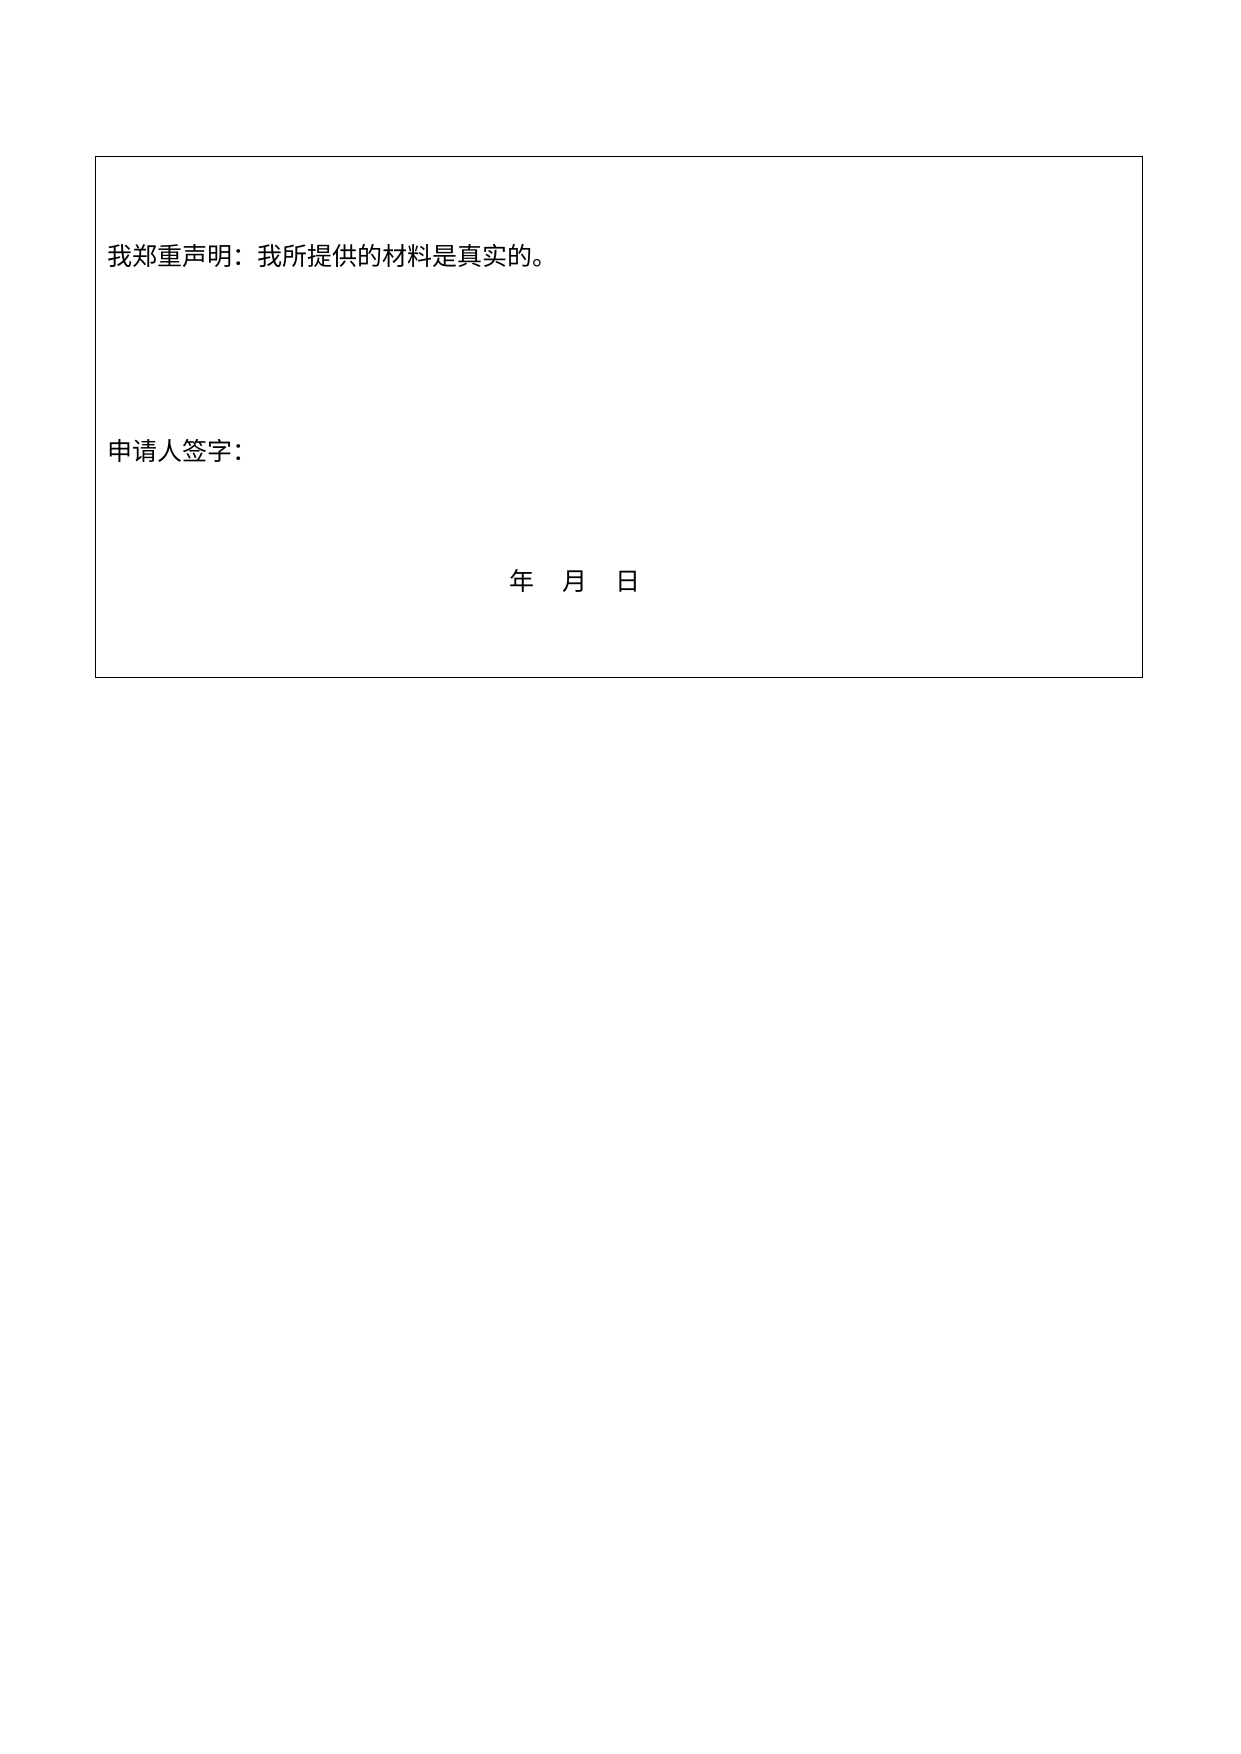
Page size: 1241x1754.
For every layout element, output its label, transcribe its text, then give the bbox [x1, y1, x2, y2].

table_cell 我郑重声明：我所提供的材料是真实的。 申请人签字： 年 月 日 [96, 157, 1142, 677]
